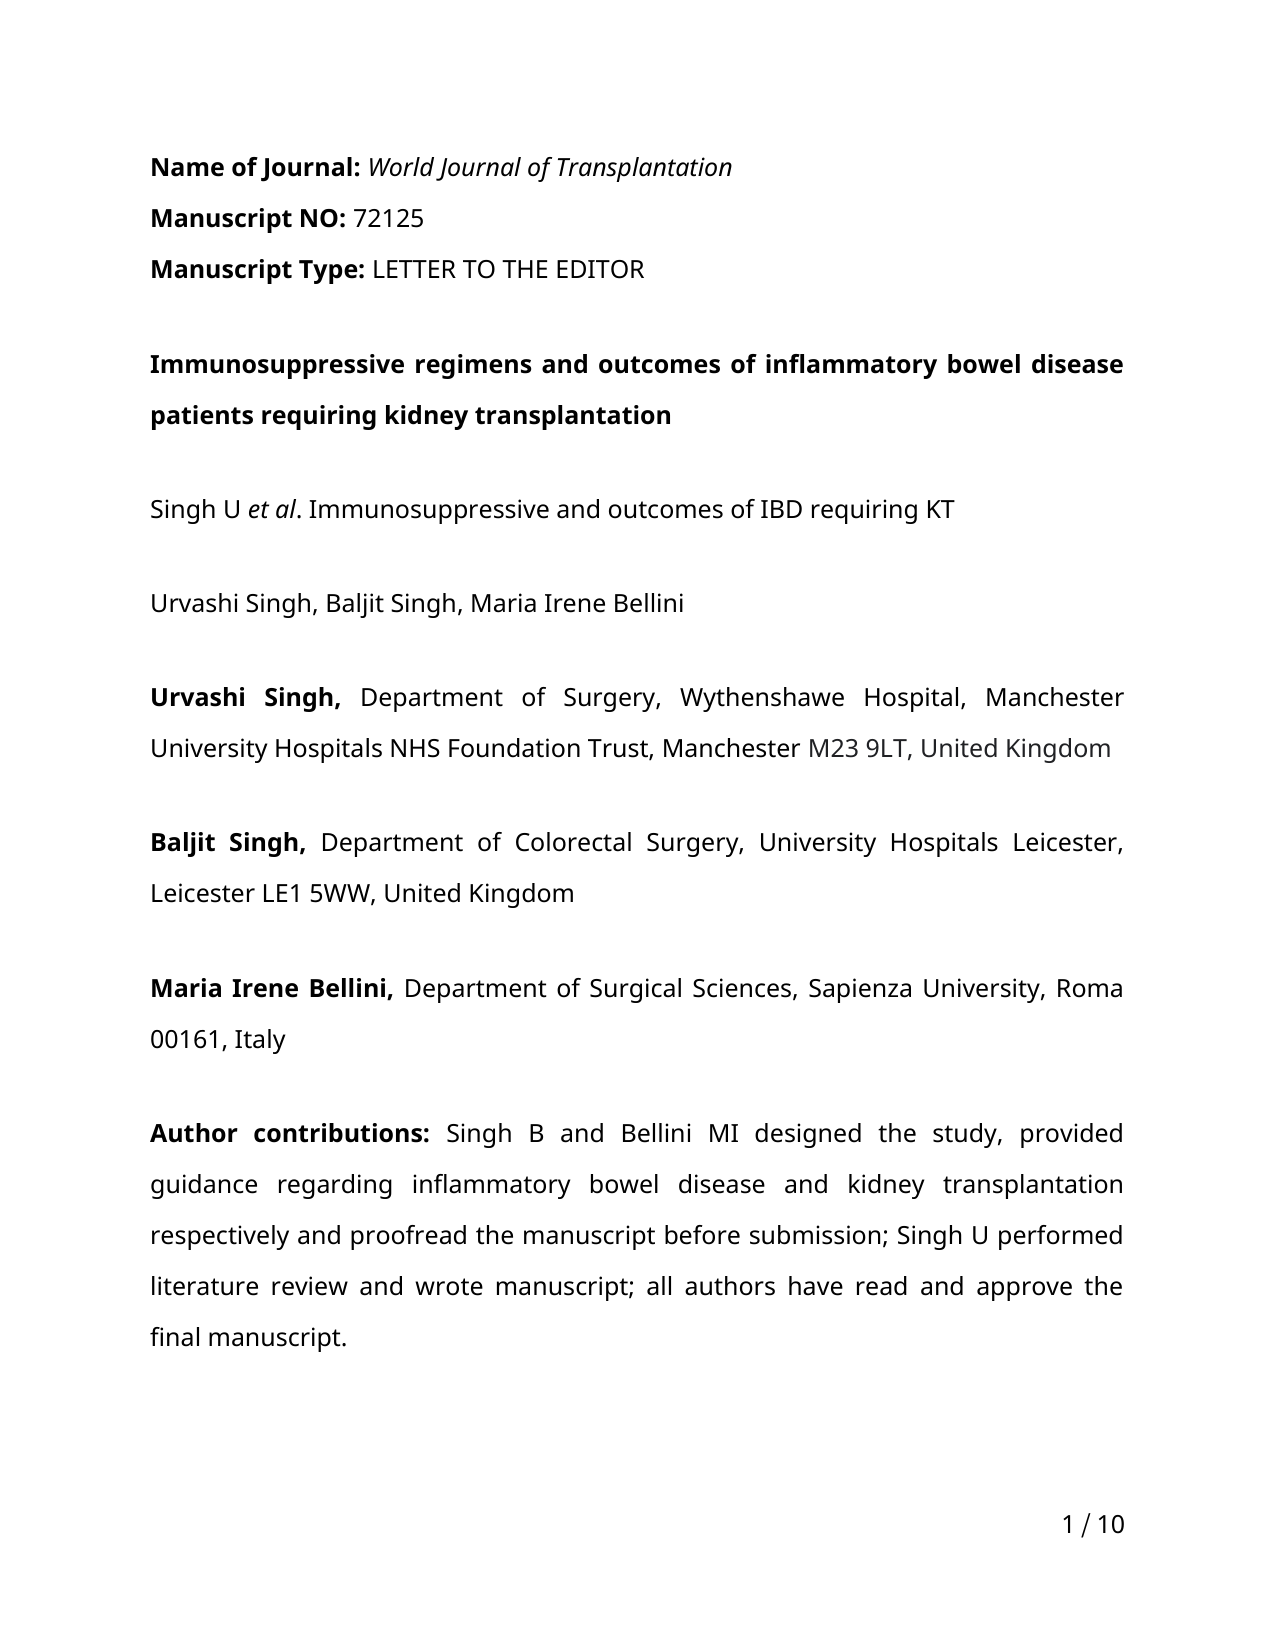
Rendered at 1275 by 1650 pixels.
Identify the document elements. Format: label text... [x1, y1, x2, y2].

text Baljit Singh, Department of Colorectal Surgery, University Hospitals Leicester, Leicester LE1 5WW, United Kingdom [150, 825, 1125, 910]
text Urvashi Singh, Baljit Singh, Maria Irene Bellini [150, 586, 1125, 620]
text Singh U et al. Immunosuppressive and outcomes of IBD requiring KT [150, 491, 1125, 526]
text Name of Journal: World Journal of Transplantation [150, 150, 1125, 184]
text Manuscript NO: 72125 [150, 201, 1125, 235]
text Author contributions: Singh B and Bellini MI designed the study, provided guidance regarding inflammatory bowel disease and kidney transplantation respectively and proofread the manuscript before submission; Singh U performed literature review and wrote manuscript; all authors have read and approve the final manuscript. [150, 1115, 1125, 1354]
text Immunosuppressive regimens and outcomes of inflammatory bowel disease patients requiring kidney transplantation [150, 346, 1125, 431]
text Urvashi Singh, Department of Surgery, Wythenshawe Hospital, Manchester University Hospitals NHS Foundation Trust, Manchester M23 9LT, United Kingdom [150, 680, 1125, 765]
text Manuscript Type: LETTER TO THE EDITOR [150, 252, 1125, 286]
text Maria Irene Bellini, Department of Surgical Sciences, Sapienza University, Roma 00161, Italy [150, 970, 1125, 1055]
